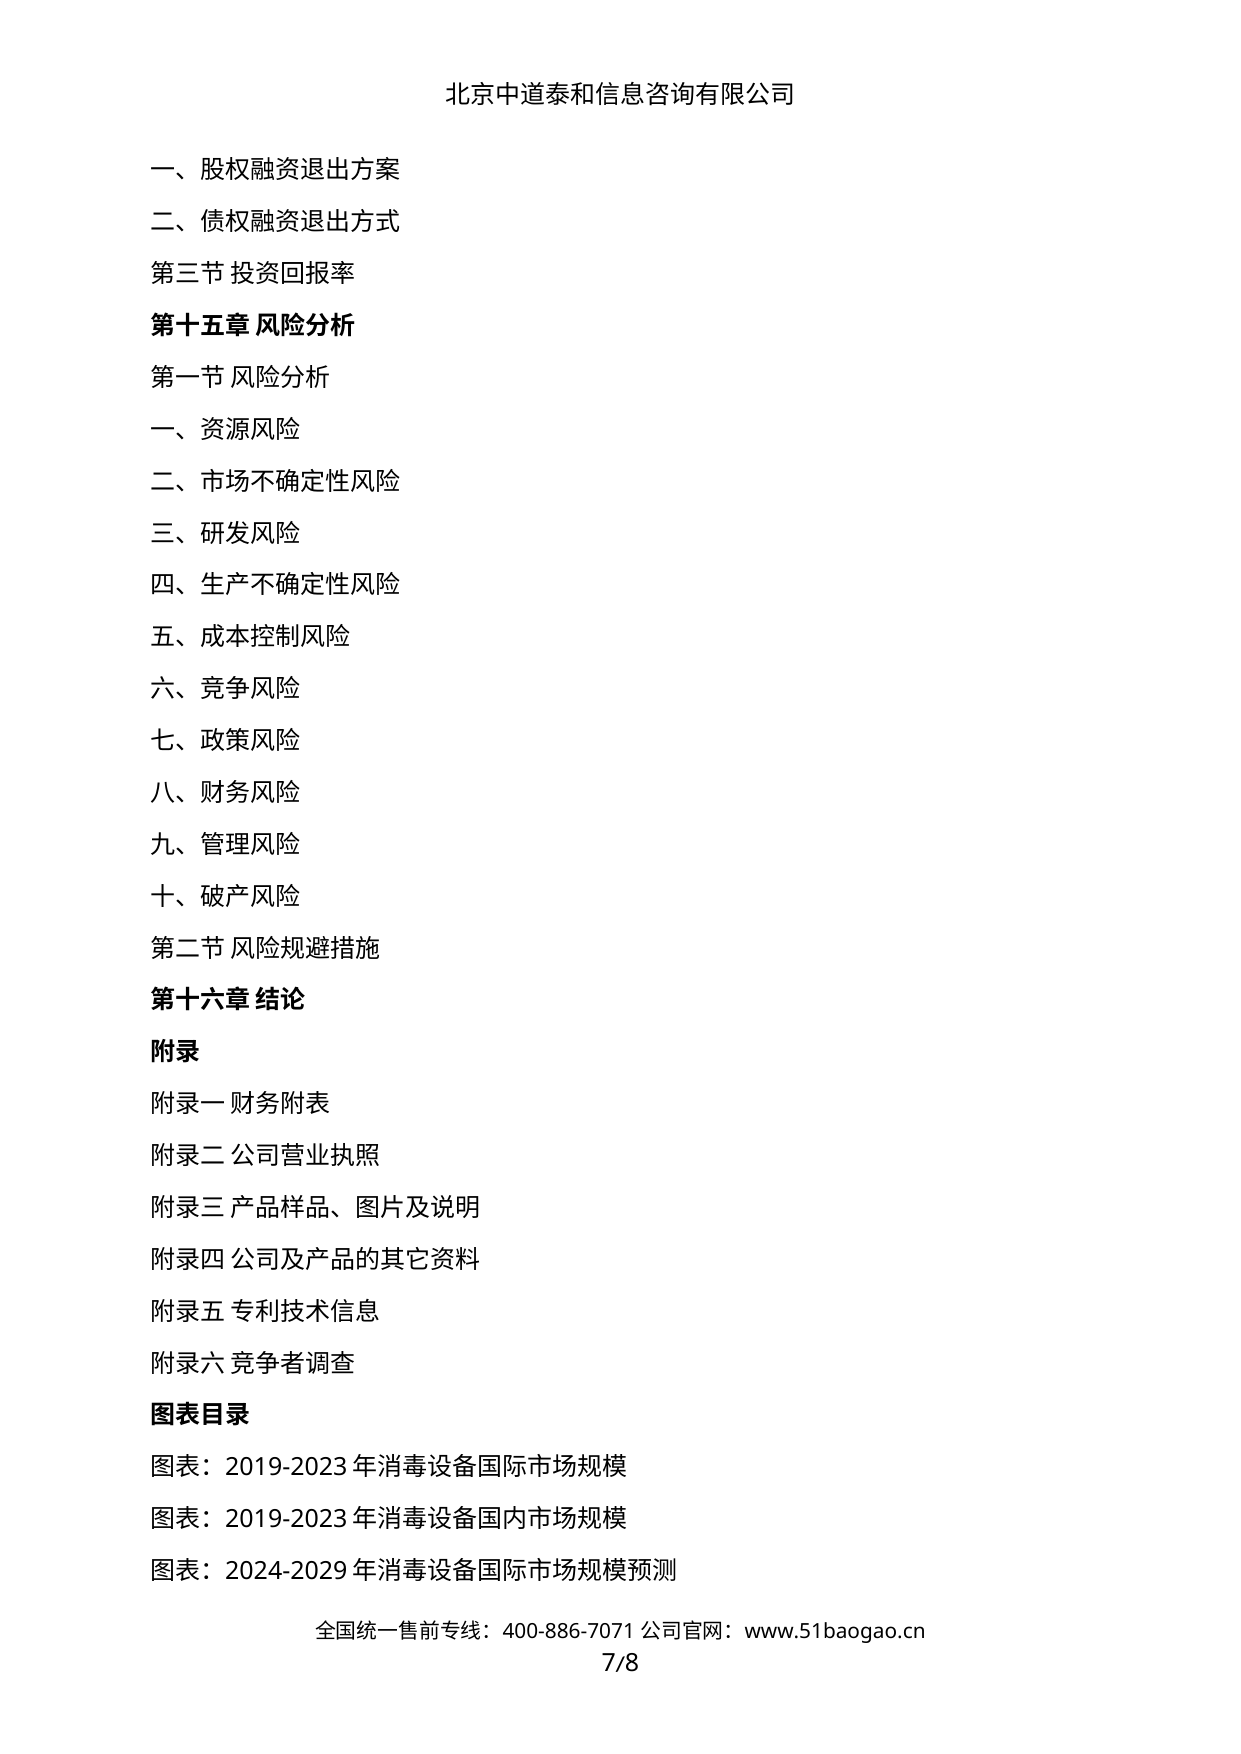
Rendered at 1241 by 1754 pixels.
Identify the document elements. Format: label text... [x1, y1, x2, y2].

text 附录 [150, 1032, 1090, 1068]
text 第十六章 结论 [150, 980, 1090, 1016]
text 一、股权融资退出方案 [150, 150, 1090, 186]
text 六、竞争风险 [150, 669, 1090, 705]
text 第一节 风险分析 [150, 357, 1090, 394]
text 第三节 投资回报率 [150, 254, 1090, 290]
text 第二节 风险规避措施 [150, 928, 1090, 964]
text 第十五章 风险分析 [150, 306, 1090, 342]
text 图表：2019-2023年消毒设备国内市场规模 [150, 1499, 1090, 1535]
text 附录三 产品样品、图片及说明 [150, 1187, 1090, 1224]
text 十、破产风险 [150, 876, 1090, 912]
text 五、成本控制风险 [150, 617, 1090, 653]
text 七、政策风险 [150, 721, 1090, 757]
text 九、管理风险 [150, 824, 1090, 861]
text 一、资源风险 [150, 409, 1090, 446]
text 附录一 财务附表 [150, 1084, 1090, 1120]
text 图表：2019-2023年消毒设备国际市场规模 [150, 1447, 1090, 1483]
text 图表：2024-2029年消毒设备国际市场规模预测 [150, 1551, 1090, 1587]
text 三、研发风险 [150, 513, 1090, 549]
text 四、生产不确定性风险 [150, 565, 1090, 601]
text 八、财务风险 [150, 772, 1090, 809]
text 图表目录 [150, 1395, 1090, 1431]
text 附录五 专利技术信息 [150, 1291, 1090, 1327]
text 附录六 竞争者调查 [150, 1343, 1090, 1379]
text 二、市场不确定性风险 [150, 461, 1090, 497]
text 二、债权融资退出方式 [150, 202, 1090, 238]
text 附录二 公司营业执照 [150, 1136, 1090, 1172]
text 附录四 公司及产品的其它资料 [150, 1239, 1090, 1276]
